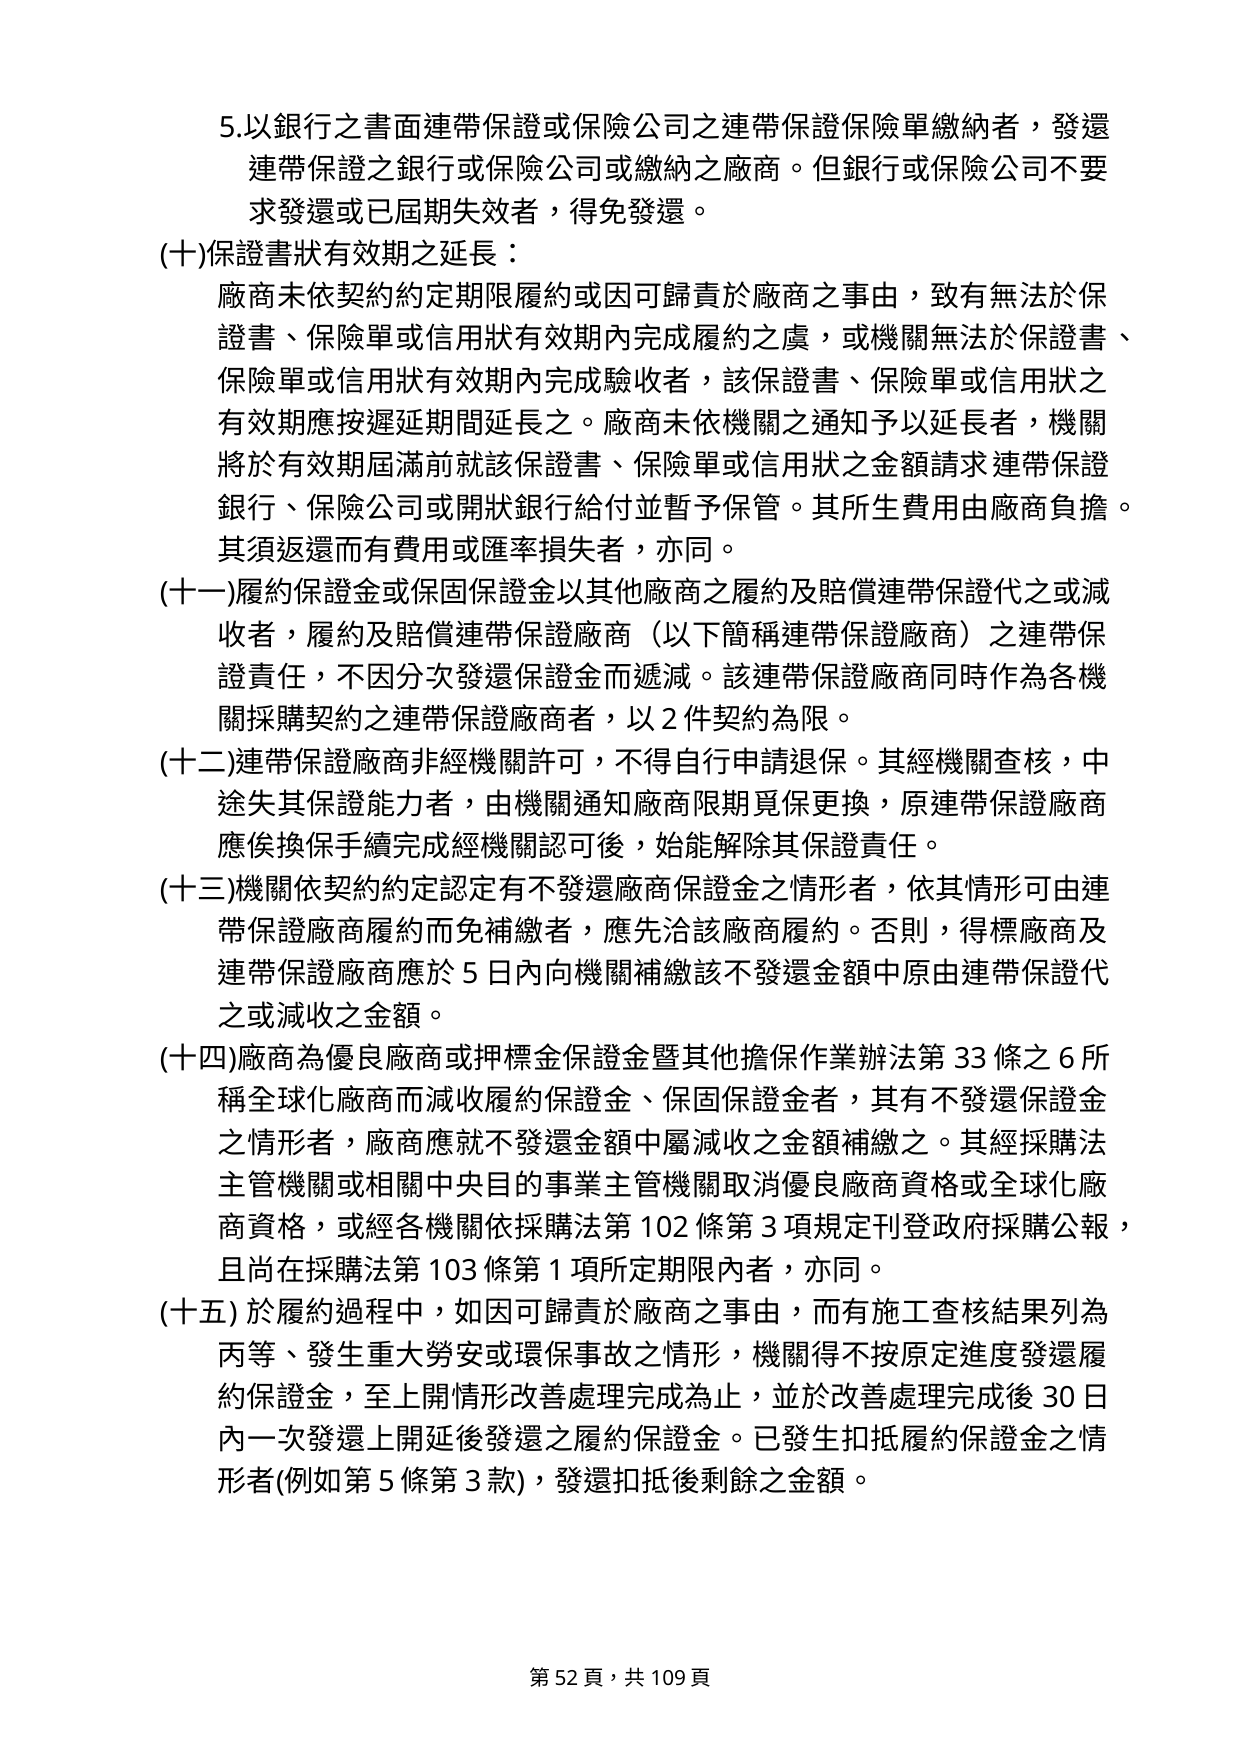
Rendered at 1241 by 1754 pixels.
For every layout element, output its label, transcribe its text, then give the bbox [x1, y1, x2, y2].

text (十一)履約保證金或保固保證金以其他廠商之履約及賠償連帶保證代之或減收者，履約及賠償連帶保證廠商（以下簡稱連帶保證廠商）之連帶保證責任，不因分次發還保證金而遞減。該連帶保證廠商同時作為各機關採購契約之連帶保證廠商者，以2件契約為限。 [159, 569, 1110, 738]
text 廠商未依契約約定期限履約或因可歸責於廠商之事由，致有無法於保證書、保險單或信用狀有效期內完成履約之虞，或機關無法於保證書、保險單或信用狀有效期內完成驗收者，該保證書、保險單或信用狀之有效期應按遲延期間延長之。廠商未依機關之通知予以延長者，機關將於有效期屆滿前就該保證書、保險單或信用狀之金額請求連帶保證銀行、保險公司或開狀銀行給付並暫予保管。其所生費用由廠商負擔。其須返還而有費用或匯率損失者，亦同。 [217, 273, 1110, 569]
text (十)保證書狀有效期之延長： [159, 230, 1110, 273]
text (十五) 於履約過程中，如因可歸責於廠商之事由，而有施工查核結果列為丙等、發生重大勞安或環保事故之情形，機關得不按原定進度發還履約保證金，至上開情形改善處理完成為止，並於改善處理完成後30日內一次發還上開延後發還之履約保證金。已發生扣抵履約保證金之情形者(例如第5條第3款)，發還扣抵後剩餘之金額。 [159, 1289, 1110, 1500]
text 5.以銀行之書面連帶保證或保險公司之連帶保證保險單繳納者，發還連帶保證之銀行或保險公司或繳納之廠商。但銀行或保險公司不要求發還或已屆期失效者，得免發還。 [218, 103, 1110, 230]
text (十三)機關依契約約定認定有不發還廠商保證金之情形者，依其情形可由連帶保證廠商履約而免補繳者，應先洽該廠商履約。否則，得標廠商及連帶保證廠商應於5日內向機關補繳該不發還金額中原由連帶保證代之或減收之金額。 [159, 865, 1110, 1034]
text (十二)連帶保證廠商非經機關許可，不得自行申請退保。其經機關查核，中途失其保證能力者，由機關通知廠商限期覓保更換，原連帶保證廠商應俟換保手續完成經機關認可後，始能解除其保證責任。 [159, 738, 1110, 865]
text (十四)廠商為優良廠商或押標金保證金暨其他擔保作業辦法第33條之6所稱全球化廠商而減收履約保證金、保固保證金者，其有不發還保證金之情形者，廠商應就不發還金額中屬減收之金額補繳之。其經採購法主管機關或相關中央目的事業主管機關取消優良廠商資格或全球化廠商資格，或經各機關依採購法第102條第3項規定刊登政府採購公報，且尚在採購法第103條第1項所定期限內者，亦同。 [159, 1034, 1110, 1289]
